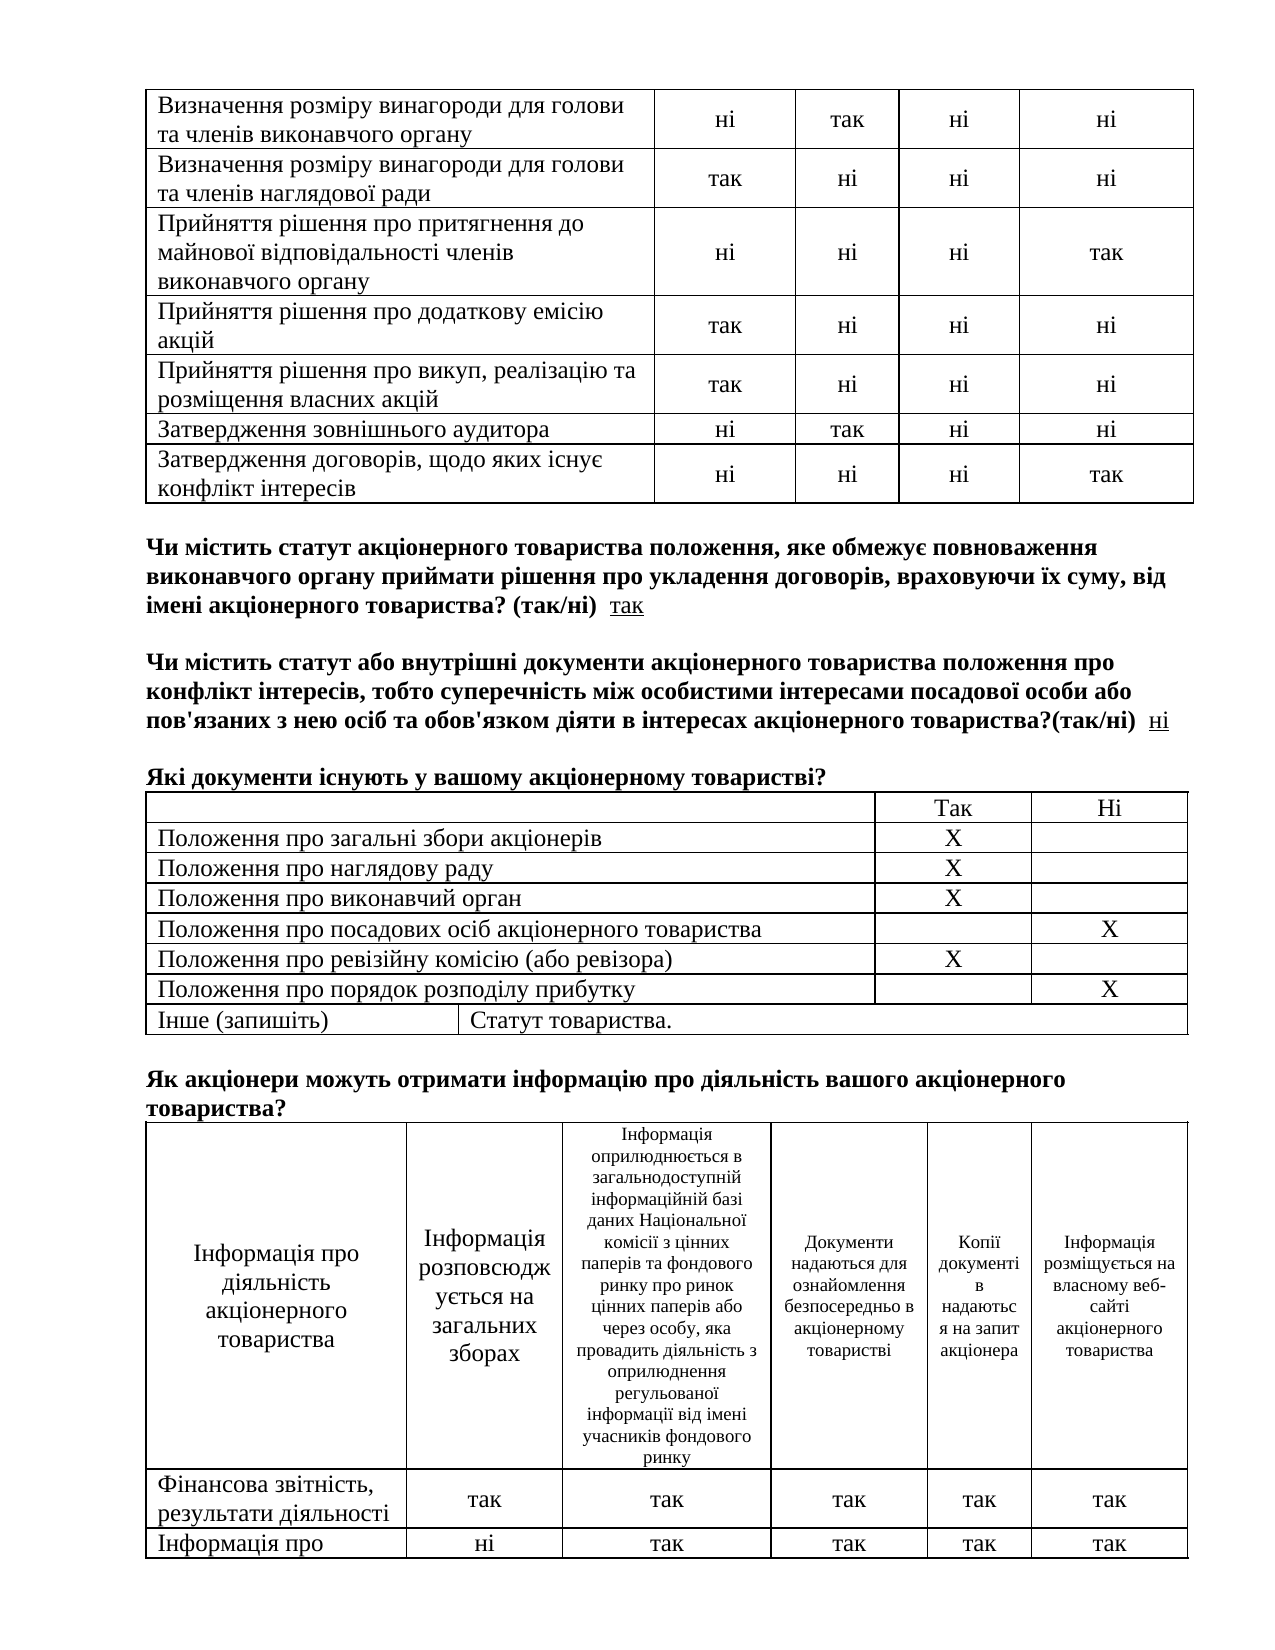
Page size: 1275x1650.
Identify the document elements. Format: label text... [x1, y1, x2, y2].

table_cell ні [796, 208, 898, 294]
table_cell Прийняття рішення про притягнення до майнової відповідальності членів виконавчого органу [147, 208, 654, 294]
table_cell X [876, 944, 1031, 973]
table_cell Визначення розміру винагороди для голови та членів виконавчого органу [147, 90, 654, 148]
table_cell Прийняття рішення про викуп, реалізацію та розміщення власних акцій [147, 355, 654, 413]
table_cell Інше (запишіть) [147, 1005, 458, 1033]
table_header Інформація про діяльність акціонерного товариства [147, 1123, 406, 1468]
table_cell Затвердження договорів, щодо яких існує конфлікт інтересів [147, 445, 654, 502]
table_cell так [1020, 445, 1193, 502]
table_cell так [1032, 1470, 1187, 1527]
table_cell ні [900, 355, 1019, 413]
table_cell ні [900, 149, 1019, 207]
table_cell Затвердження зовнішнього аудитора [147, 414, 654, 443]
table_cell ні [796, 296, 898, 353]
table_cell ні [407, 1529, 562, 1557]
table_cell X [876, 884, 1031, 912]
table_cell [1032, 944, 1187, 973]
table_cell Положення про ревізійну комісію (або ревізора) [147, 944, 874, 973]
table_cell так [928, 1529, 1031, 1557]
table_cell X [876, 823, 1031, 852]
table_header Документи надаються для ознайомлення безпосередньо в акціонерному товаристві [772, 1123, 927, 1468]
table_cell так [563, 1470, 770, 1527]
table_cell ні [1020, 90, 1193, 148]
table_cell так [407, 1470, 562, 1527]
table_cell так [772, 1470, 927, 1527]
table_cell ні [655, 90, 795, 148]
table_cell ні [900, 90, 1019, 148]
table_cell Фінансова звітність, результати діяльності [147, 1470, 406, 1527]
table_cell X [1032, 914, 1187, 943]
table_cell Прийняття рішення про додаткову емісію акцій [147, 296, 654, 353]
table_cell так [655, 149, 795, 207]
table_cell так [563, 1529, 770, 1557]
table_header Ні [1032, 793, 1187, 821]
text Чи містить статут акціонерного товариства положення, яке обмежує повноваження виконавчого органу приймати рішення про укладення договорів, враховуючи їх суму, від імені акціонерного товариства? (так/ні) так [146, 532, 1186, 618]
table_cell [876, 975, 1031, 1003]
table_cell так [796, 414, 898, 443]
table_cell ні [655, 414, 795, 443]
table_header Так [876, 793, 1031, 821]
text Чи містить статут або внутрішні документи акціонерного товариства положення про конфлікт інтересів, тобто суперечність між особистими інтересами посадової особи або пов'язаних з нею осіб та обов'язком діяти в інтересах акціонерного товариства?(так/ні) ні [146, 647, 1186, 733]
table_header Копії документів надаються на запит акціонера [928, 1123, 1031, 1468]
table_header Інформація оприлюднюється в загальнодоступній інформаційній базі даних Національної комісії з цінних паперів та фондового ринку про ринок цінних паперів або через особу, яка провадить діяльність з оприлюднення регульованої інформації від імені учасників фондового ринку [563, 1123, 770, 1468]
table_cell Положення про загальні збори акціонерів [147, 823, 874, 852]
table_cell Положення про порядок розподілу прибутку [147, 975, 874, 1003]
table_cell ні [900, 208, 1019, 294]
table_header Інформація розповсюджується на загальних зборах [407, 1123, 562, 1468]
table_cell [1032, 884, 1187, 912]
table_cell ні [796, 149, 898, 207]
table_header [147, 793, 874, 821]
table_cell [147, 1529, 406, 1557]
table_cell так [796, 90, 898, 148]
table_cell Положення про наглядову раду [147, 853, 874, 882]
text Які документи існують у вашому акціонерному товаристві? [146, 762, 1186, 791]
table_cell ні [655, 208, 795, 294]
table_cell Положення про виконавчий орган [147, 884, 874, 912]
table_cell X [876, 853, 1031, 882]
table_cell ні [900, 414, 1019, 443]
text Як акціонери можуть отримати інформацію про діяльність вашого акціонерного товариства? [146, 1064, 1186, 1121]
table_cell так [655, 355, 795, 413]
table_cell ні [655, 445, 795, 502]
table_cell ні [900, 445, 1019, 502]
table_cell так [655, 296, 795, 353]
table_cell Статут товариства. [459, 1005, 1187, 1033]
table_header Інформація розміщується на власному веб-сайті акціонерного товариства [1032, 1123, 1187, 1468]
table_cell Визначення розміру винагороди для голови та членів наглядової ради [147, 149, 654, 207]
table_cell ні [1020, 149, 1193, 207]
table_cell так [772, 1529, 927, 1557]
table_cell [876, 914, 1031, 943]
table_cell так [928, 1470, 1031, 1527]
table_cell ні [1020, 296, 1193, 353]
table_cell ні [900, 296, 1019, 353]
table_cell [1032, 853, 1187, 882]
table_cell [1032, 823, 1187, 852]
table_cell так [1020, 208, 1193, 294]
table_cell Положення про посадових осіб акціонерного товариства [147, 914, 874, 943]
table_cell так [1032, 1529, 1187, 1557]
table_cell ні [1020, 355, 1193, 413]
table_cell ні [796, 445, 898, 502]
table_cell X [1032, 975, 1187, 1003]
table_cell ні [1020, 414, 1193, 443]
table_cell ні [796, 355, 898, 413]
